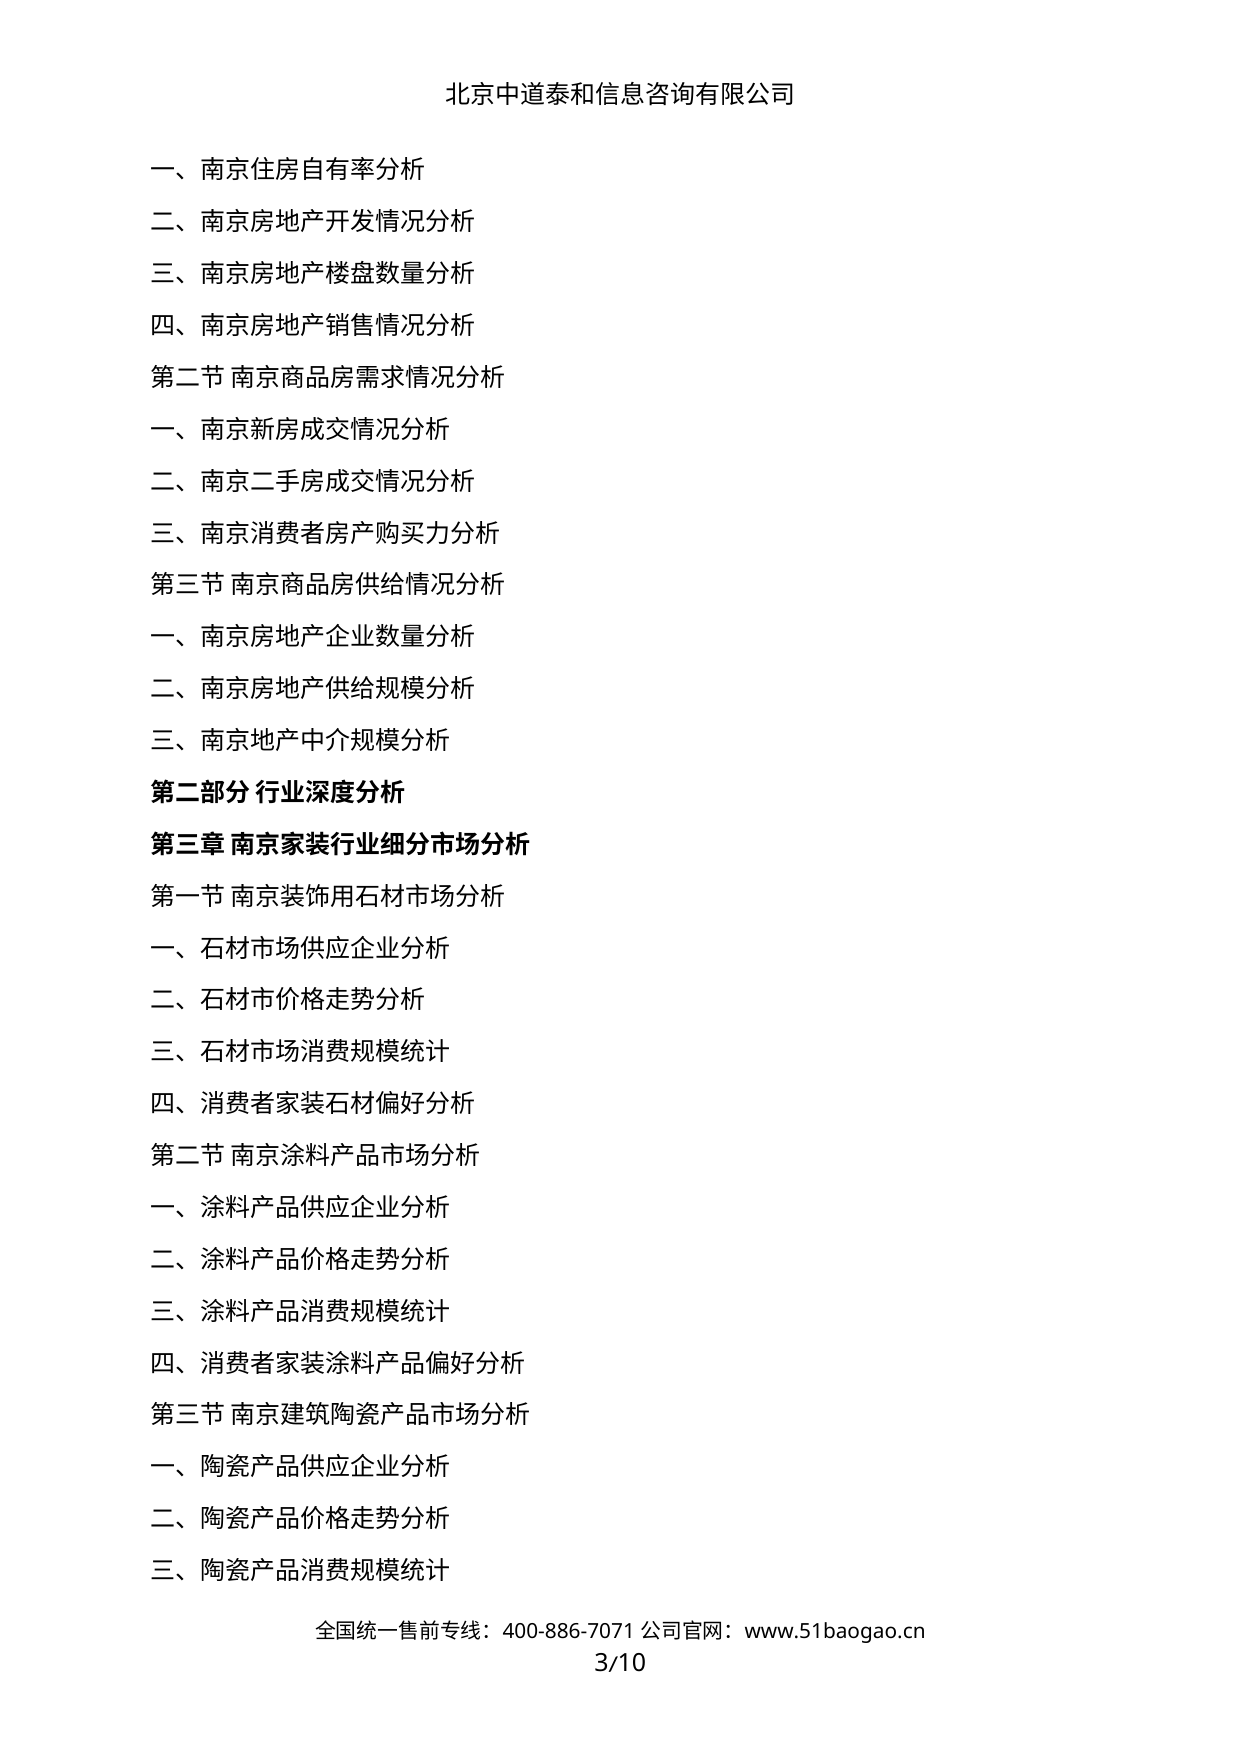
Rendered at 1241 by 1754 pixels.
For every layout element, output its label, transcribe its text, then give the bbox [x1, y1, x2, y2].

text 一、涂料产品供应企业分析 [150, 1187, 1090, 1224]
text 三、南京消费者房产购买力分析 [150, 513, 1090, 549]
text 第二节 南京涂料产品市场分析 [150, 1136, 1090, 1172]
text 一、石材市场供应企业分析 [150, 928, 1090, 964]
text 二、涂料产品价格走势分析 [150, 1239, 1090, 1276]
text 二、南京房地产开发情况分析 [150, 202, 1090, 238]
text 第三节 南京建筑陶瓷产品市场分析 [150, 1395, 1090, 1431]
text 第三章 南京家装行业细分市场分析 [150, 824, 1090, 861]
text 三、南京房地产楼盘数量分析 [150, 254, 1090, 290]
text 二、石材市价格走势分析 [150, 980, 1090, 1016]
text 第三节 南京商品房供给情况分析 [150, 565, 1090, 601]
text 四、南京房地产销售情况分析 [150, 306, 1090, 342]
text 第二节 南京商品房需求情况分析 [150, 357, 1090, 394]
text 二、陶瓷产品价格走势分析 [150, 1499, 1090, 1535]
text 三、涂料产品消费规模统计 [150, 1291, 1090, 1327]
text 二、南京房地产供给规模分析 [150, 669, 1090, 705]
text 一、陶瓷产品供应企业分析 [150, 1447, 1090, 1483]
text 第二部分 行业深度分析 [150, 772, 1090, 809]
text 一、南京新房成交情况分析 [150, 409, 1090, 446]
text 四、消费者家装石材偏好分析 [150, 1084, 1090, 1120]
text 三、陶瓷产品消费规模统计 [150, 1551, 1090, 1587]
text 一、南京住房自有率分析 [150, 150, 1090, 186]
text 第一节 南京装饰用石材市场分析 [150, 876, 1090, 912]
text 一、南京房地产企业数量分析 [150, 617, 1090, 653]
text 三、石材市场消费规模统计 [150, 1032, 1090, 1068]
text 三、南京地产中介规模分析 [150, 721, 1090, 757]
text 四、消费者家装涂料产品偏好分析 [150, 1343, 1090, 1379]
text 二、南京二手房成交情况分析 [150, 461, 1090, 497]
